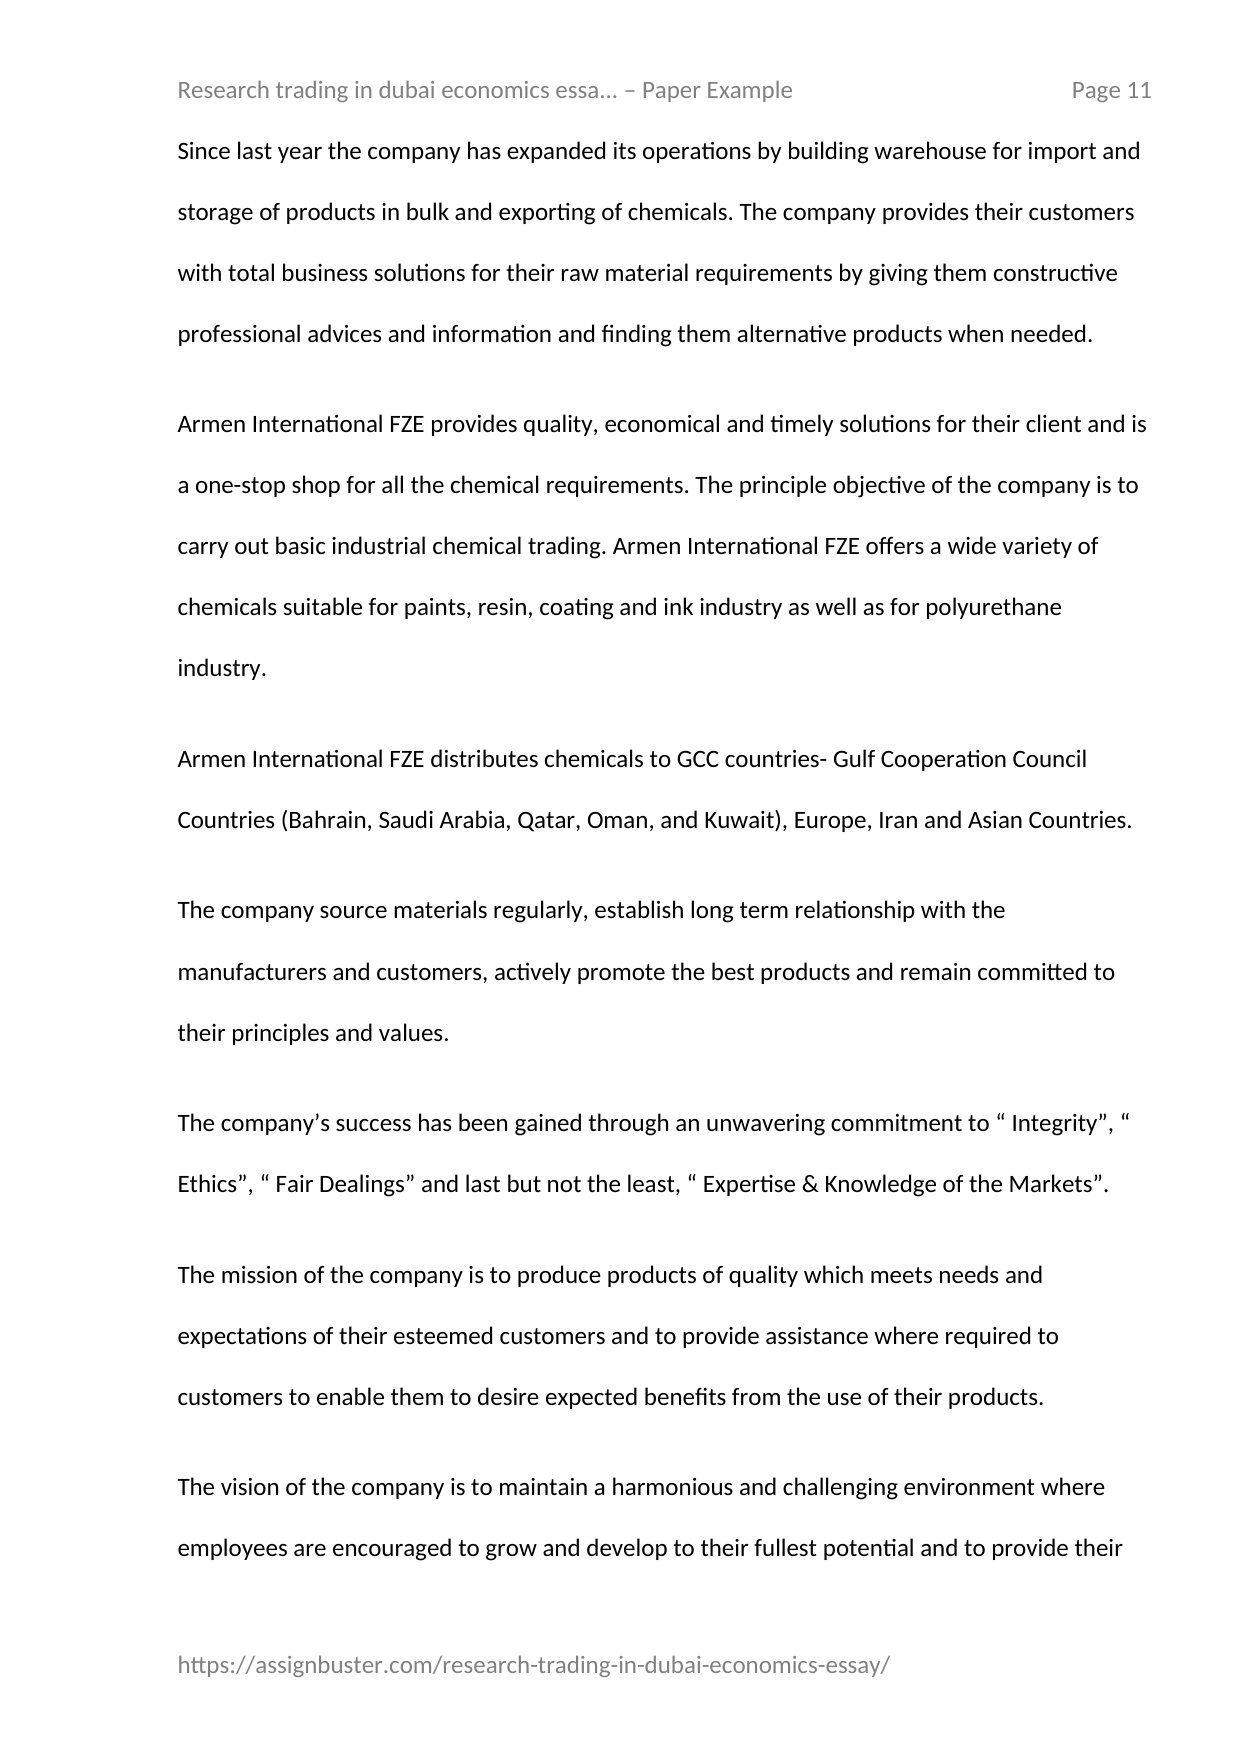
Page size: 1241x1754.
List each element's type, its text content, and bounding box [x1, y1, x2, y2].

text The company’s success has been gained through an unwavering commitment to “ Integrity”, “ Ethics”, “ Fair Dealings” and last but not the least, “ Expertise & Knowledge of the Markets”. [177, 1107, 1152, 1199]
text Since last year the company has expanded its operations by building warehouse for import and storage of products in bulk and exporting of chemicals. The company provides their customers with total business solutions for their raw material requirements by giving them constructive professional advices and information and finding them alternative products when needed. [177, 135, 1152, 348]
text The company source materials regularly, establish long term relationship with the manufacturers and customers, actively promote the best products and remain committed to their principles and values. [177, 895, 1152, 1047]
text Armen International FZE provides quality, economical and timely solutions for their client and is a one-stop shop for all the chemical requirements. The principle objective of the company is to carry out basic industrial chemical trading. Armen International FZE offers a wide variety of chemicals suitable for paints, resin, coating and ink industry as well as for polyurethane industry. [177, 408, 1152, 683]
text Armen International FZE distributes chemicals to GCC countries- Gulf Cooperation Council Countries (Bahrain, Saudi Arabia, Qatar, Oman, and Kuwait), Europe, Iran and Asian Countries. [177, 743, 1152, 835]
text The mission of the company is to produce products of quality which meets needs and expectations of their esteemed customers and to provide assistance where required to customers to enable them to desire expected benefits from the use of their products. [177, 1259, 1152, 1411]
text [177, 1471, 1152, 1563]
